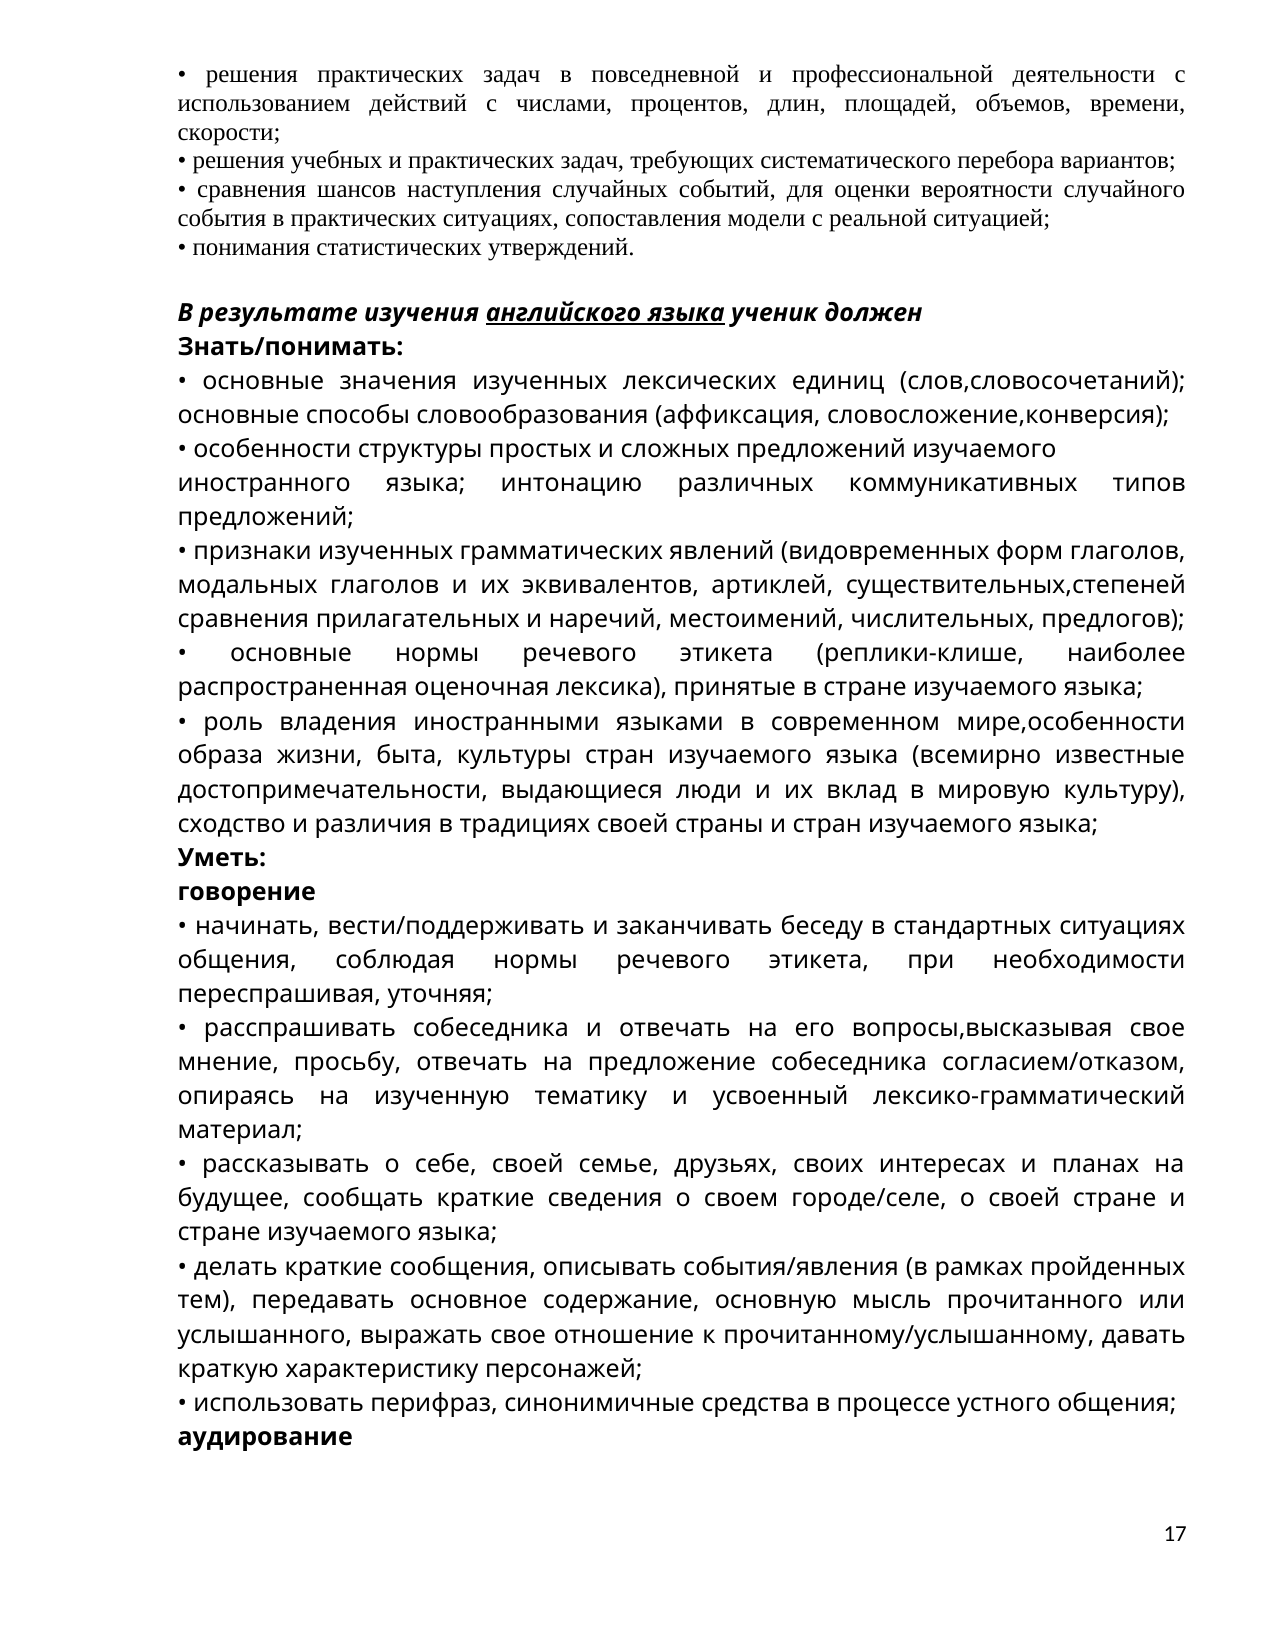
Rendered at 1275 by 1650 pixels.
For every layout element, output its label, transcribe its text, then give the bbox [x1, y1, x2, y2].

text • решения практических задач в повседневной и профессиональной деятельности с использованием действий с числами, процентов, длин, площадей, объемов, времени, скорости; [177, 59, 1186, 145]
text • признаки изученных грамматических явлений (видовременных форм глаголов, модальных глаголов и их эквивалентов, артиклей, существительных,степеней сравнения прилагательных и наречий, местоимений, числительных, предлогов); [177, 533, 1186, 635]
text В результате изучения английского языка ученик должен [177, 294, 1186, 328]
text Знать/понимать: [177, 328, 1186, 362]
text • основные нормы речевого этикета (реплики-клише, наиболее распространенная оценочная лексика), принятые в стране изучаемого языка; [177, 635, 1186, 703]
text • расспрашивать собеседника и отвечать на его вопросы,высказывая свое мнение, просьбу, отвечать на предложение собеседника согласием/отказом, опираясь на изученную тематику и усвоенный лексико-грамматический материал; [177, 1010, 1186, 1146]
text • роль владения иностранными языками в современном мире,особенности образа жизни, быта, культуры стран изучаемого языка (всемирно известные достопримечательности, выдающиеся люди и их вклад в мировую культуру), сходство и различия в традициях своей страны и стран изучаемого языка; [177, 703, 1186, 839]
text • использовать перифраз, синонимичные средства в процессе устного общения; [177, 1384, 1186, 1418]
text иностранного языка; интонацию различных коммуникативных типов предложений; [177, 465, 1186, 533]
text • делать краткие сообщения, описывать события/явления (в рамках пройденных тем), передавать основное содержание, основную мысль прочитанного или услышанного, выражать свое отношение к прочитанному/услышанному, давать краткую характеристику персонажей; [177, 1248, 1186, 1384]
text • понимания статистических утверждений. [177, 232, 1186, 260]
text • основные значения изученных лексических единиц (слов,словосочетаний); основные способы словообразования (аффиксация, словосложение,конверсия); [177, 362, 1186, 431]
text • решения учебных и практических задач, требующих систематического перебора вариантов; [177, 145, 1186, 174]
text • рассказывать о себе, своей семье, друзьях, своих интересах и планах на будущее, сообщать краткие сведения о своем городе/селе, о своей стране и стране изучаемого языка; [177, 1146, 1186, 1248]
text • сравнения шансов наступления случайных событий, для оценки вероятности случайного события в практических ситуациях, сопоставления модели с реальной ситуацией; [177, 174, 1186, 232]
text Уметь: [177, 839, 1186, 873]
text • особенности структуры простых и сложных предложений изучаемого [177, 431, 1186, 465]
text говорение [177, 873, 1186, 907]
text аудирование [177, 1418, 1186, 1452]
text • начинать, вести/поддерживать и заканчивать беседу в стандартных ситуациях общения, соблюдая нормы речевого этикета, при необходимости переспрашивая, уточняя; [177, 907, 1186, 1010]
